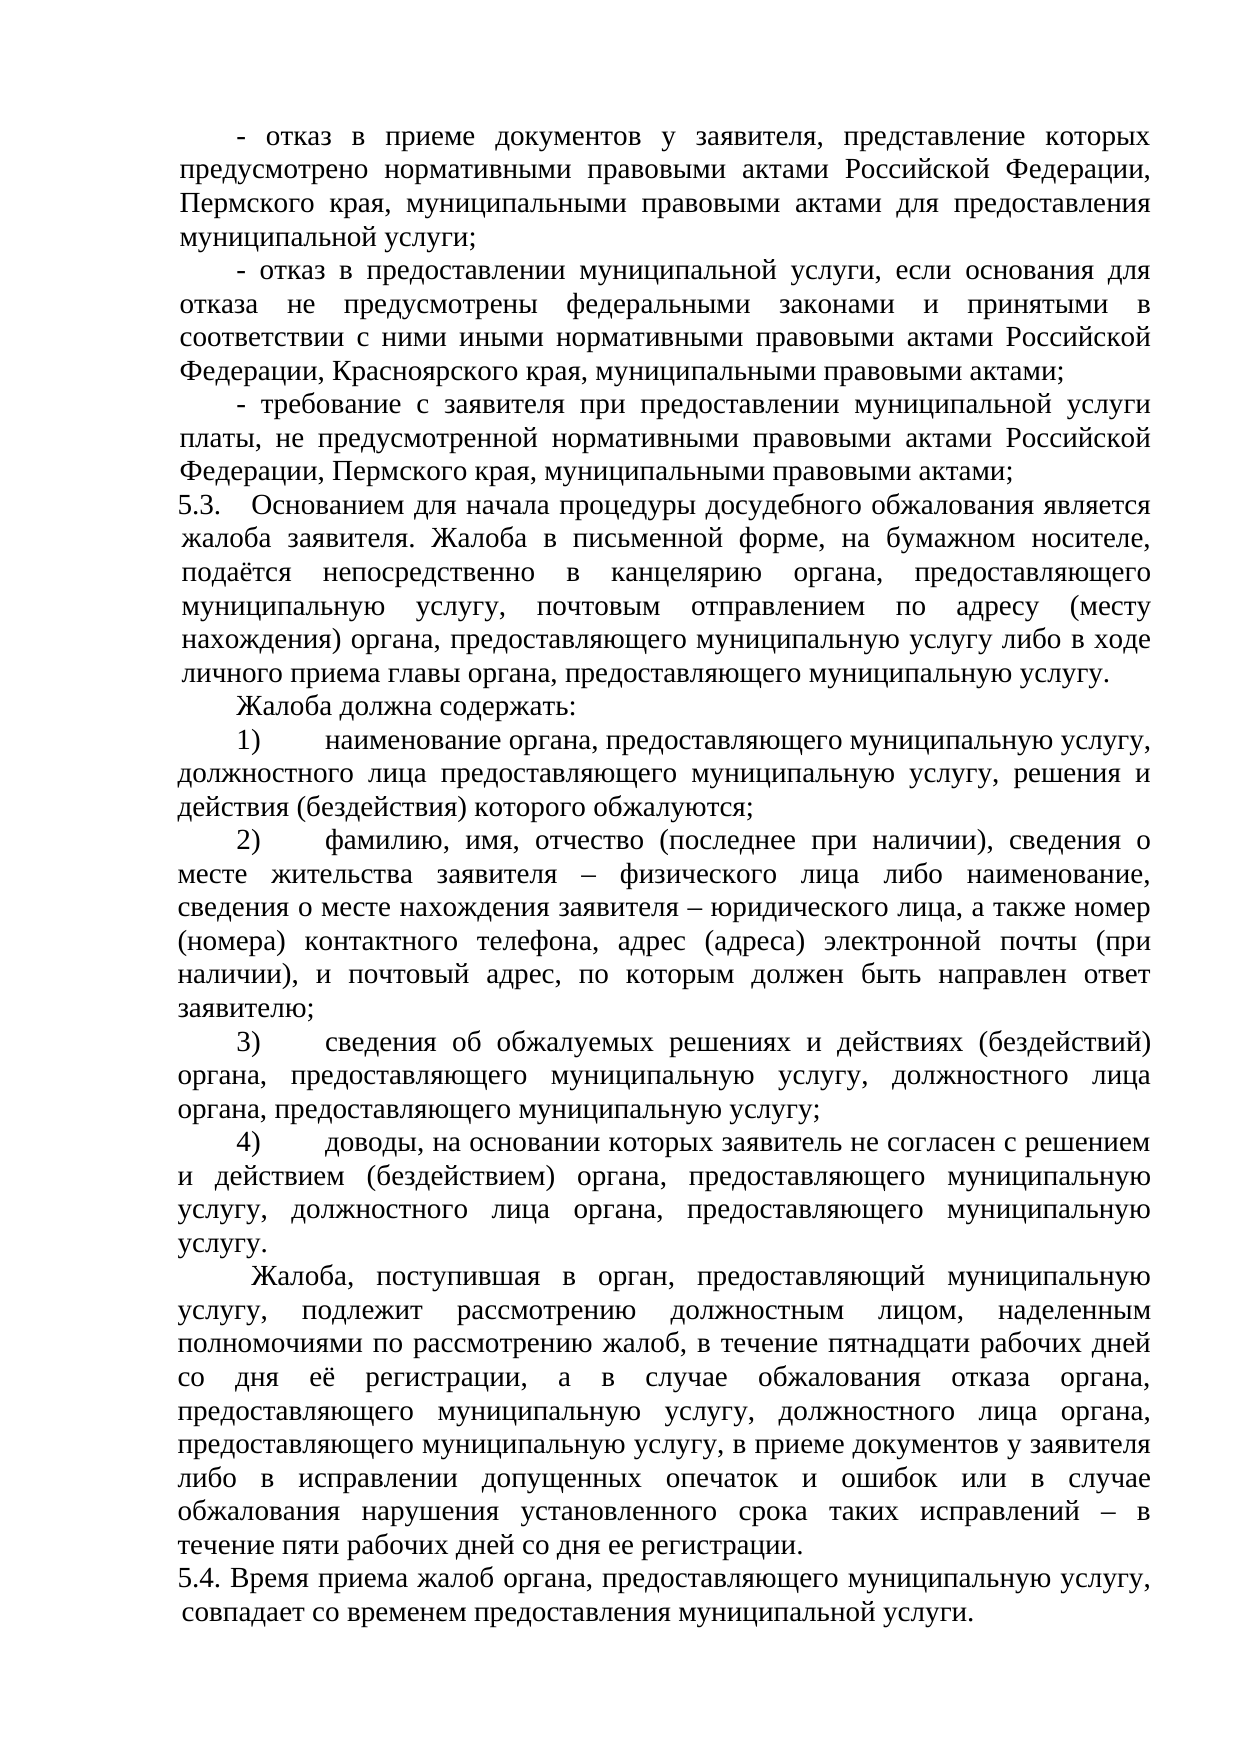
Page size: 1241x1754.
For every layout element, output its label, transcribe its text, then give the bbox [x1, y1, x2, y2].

text 5.3. Основанием для начала процедуры досудебного обжалования является жалоба заявителя. Жалоба в письменной форме, на бумажном носителе, подаётся непосредственно в канцелярию органа, предоставляющего муниципальную услугу, почтовым отправлением по адресу (месту нахождения) органа, предоставляющего муниципальную услугу либо в ходе личного приема главы органа, предоставляющего муниципальную услугу. [177, 487, 1152, 688]
text Жалоба должна содержать: [177, 688, 1152, 722]
list фамилию, имя, отчество (последнее при наличии), сведения о месте жительства заявителя – физического лица либо наименование, сведения о месте нахождения заявителя – юридического лица, а также номер (номера) контактного телефона, адрес (адреса) электронной почты (при наличии), и почтовый адрес, по которым должен быть направлен ответ заявителю; [177, 822, 1152, 1024]
text Жалоба, поступившая в орган, предоставляющий муниципальную услугу, подлежит рассмотрению должностным лицом, наделенным полномочиями по рассмотрению жалоб, в течение пятнадцати рабочих дней со дня её регистрации, а в случае обжалования отказа органа, предоставляющего муниципальную услугу, должностного лица органа, предоставляющего муниципальную услугу, в приеме документов у заявителя либо в исправлении допущенных опечаток и ошибок или в случае обжалования нарушения установленного срока таких исправлений – в течение пяти рабочих дней со дня ее регистрации. [177, 1258, 1152, 1560]
text - отказ в предоставлении муниципальной услуги, если основания для отказа не предусмотрены федеральными законами и принятыми в соответствии с ними иными нормативными правовыми актами Российской Федерации, Красноярского края, муниципальными правовыми актами; [179, 252, 1152, 386]
text - требование с заявителя при предоставлении муниципальной услуги платы, не предусмотренной нормативными правовыми актами Российской Федерации, Пермского края, муниципальными правовыми актами; [179, 386, 1152, 487]
list сведения об обжалуемых решениях и действиях (бездействий) органа, предоставляющего муниципальную услугу, должностного лица органа, предоставляющего муниципальную услугу; [177, 1024, 1152, 1124]
text - отказ в приеме документов у заявителя, представление которых предусмотрено нормативными правовыми актами Российской Федерации, Пермского края, муниципальными правовыми актами для предоставления муниципальной услуги; [179, 118, 1152, 252]
text 5.4. Время приема жалоб органа, предоставляющего муниципальную услугу, совпадает со временем предоставления муниципальной услуги. [177, 1560, 1152, 1627]
list доводы, на основании которых заявитель не согласен с решением и действием (бездействием) органа, предоставляющего муниципальную услугу, должностного лица органа, предоставляющего муниципальную услугу. [177, 1124, 1152, 1258]
list наименование органа, предоставляющего муниципальную услугу, должностного лица предоставляющего муниципальную услугу, решения и действия (бездействия) которого обжалуются; [177, 722, 1152, 822]
